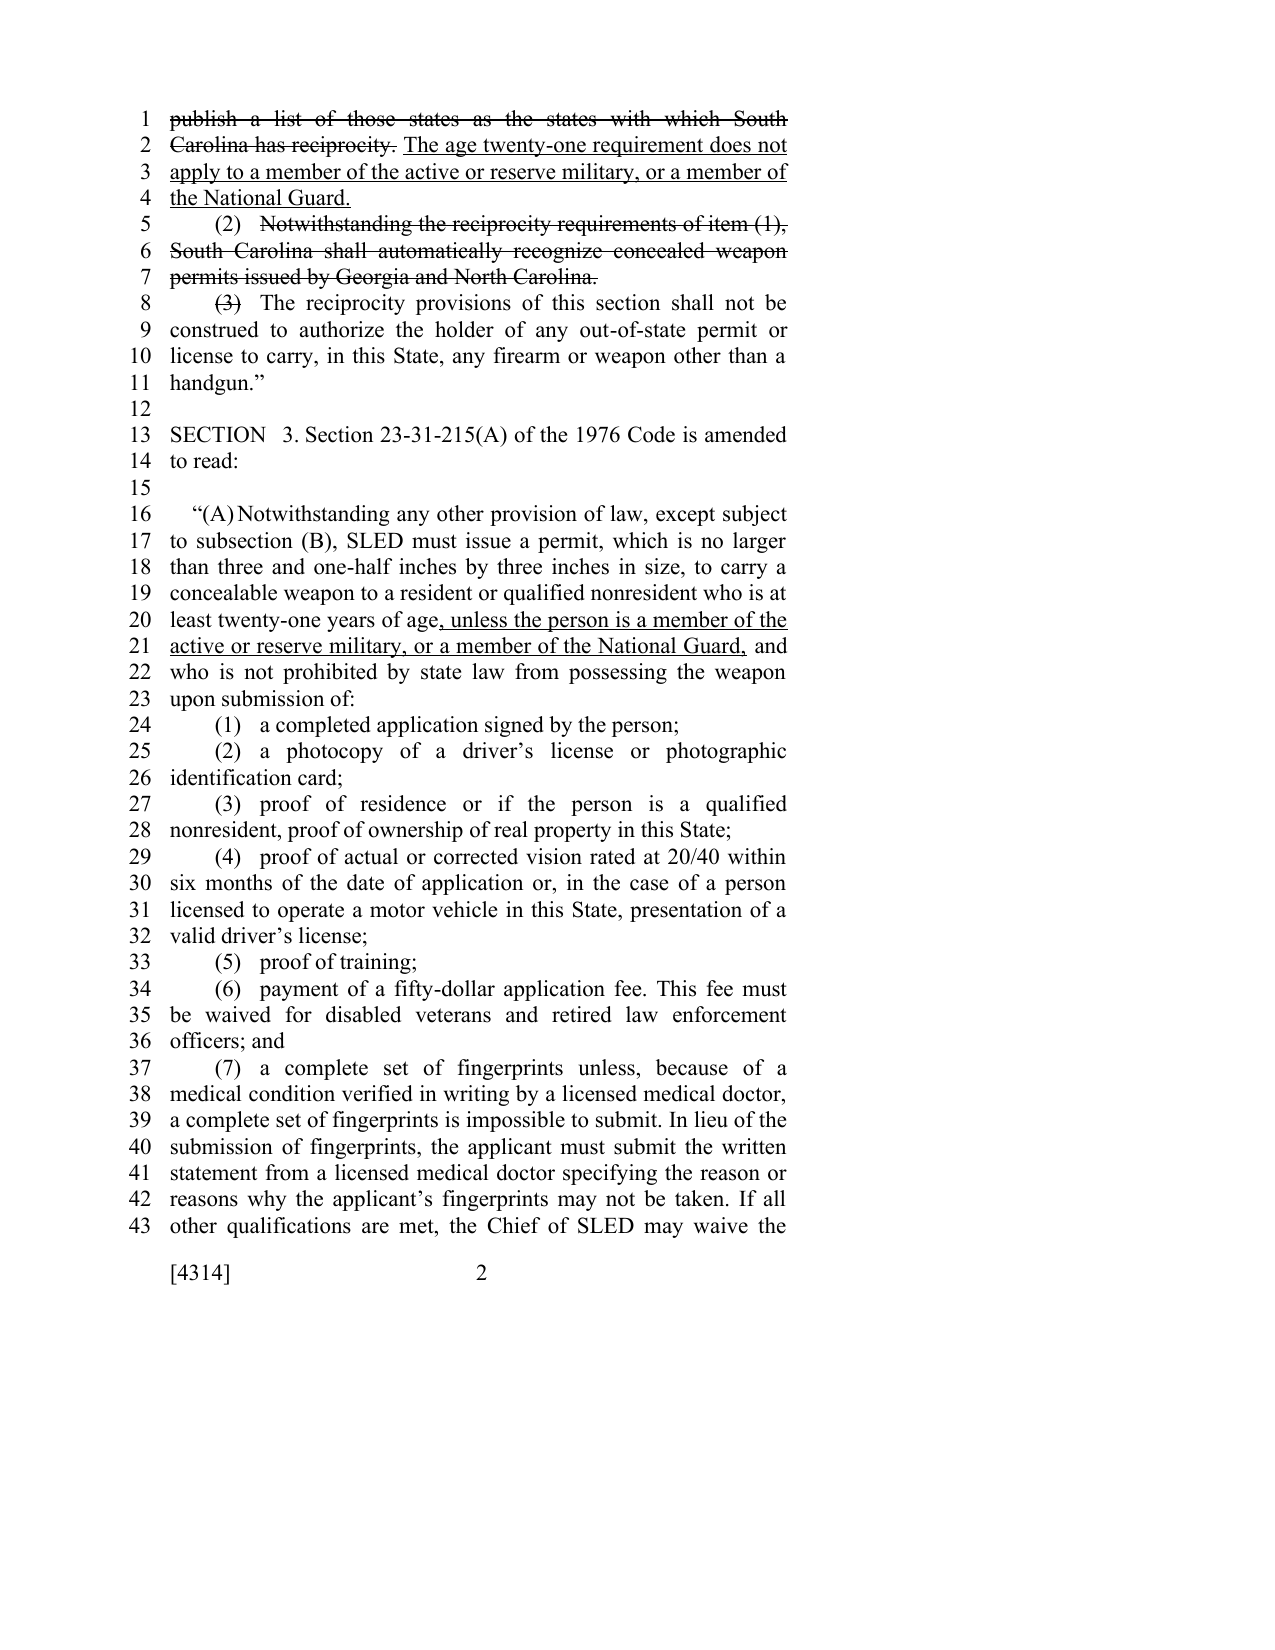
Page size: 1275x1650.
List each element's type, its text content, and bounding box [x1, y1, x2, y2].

text “(A) Notwithstanding any other provision of law, except subject to subsection (B), SLED must issue a permit, which is no larger than three and one-half inches by three inches in size, to carry a concealable weapon to a resident or qualified nonresident who is at least twenty-one years of age, unless the person is a member of the active or reserve military, or a member of the National Guard, and who is not prohibited by state law from possessing the weapon upon submission of: [169, 500, 787, 711]
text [169, 1054, 787, 1238]
text (3) The reciprocity provisions of this section shall not be construed to authorize the holder of any out-of-state permit or license to carry, in this State, any firearm or weapon other than a handgun.” [169, 289, 787, 395]
text (2) a photocopy of a driver’s license or photographic identification card; [169, 737, 787, 790]
text (6) payment of a fifty-dollar application fee. This fee must be waived for disabled veterans and retired law enforcement officers; and [169, 975, 787, 1054]
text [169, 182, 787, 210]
text (5) proof of training; [169, 948, 787, 975]
text (1) a completed application signed by the person; [169, 711, 787, 737]
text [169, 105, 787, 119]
text SECTION 3. Section 23-31-215(A) of the 1976 Code is amended to read: [169, 421, 787, 474]
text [169, 121, 787, 181]
text (4) proof of actual or corrected vision rated at 20/40 within six months of the date of application or, in the case of a person licensed to operate a motor vehicle in this State, presentation of a valid driver’s license; [169, 843, 787, 948]
text (2) Notwithstanding the reciprocity requirements of item (1), South Carolina shall automatically recognize concealed weapon permits issued by Georgia and North Carolina. [169, 252, 787, 289]
text (2) Notwithstanding the reciprocity requirements of item (1), South Carolina shall automatically recognize concealed weapon permits issued by Georgia and North Carolina. [169, 210, 787, 251]
text (3) proof of residence or if the person is a qualified nonresident, proof of ownership of real property in this State; [169, 790, 787, 843]
